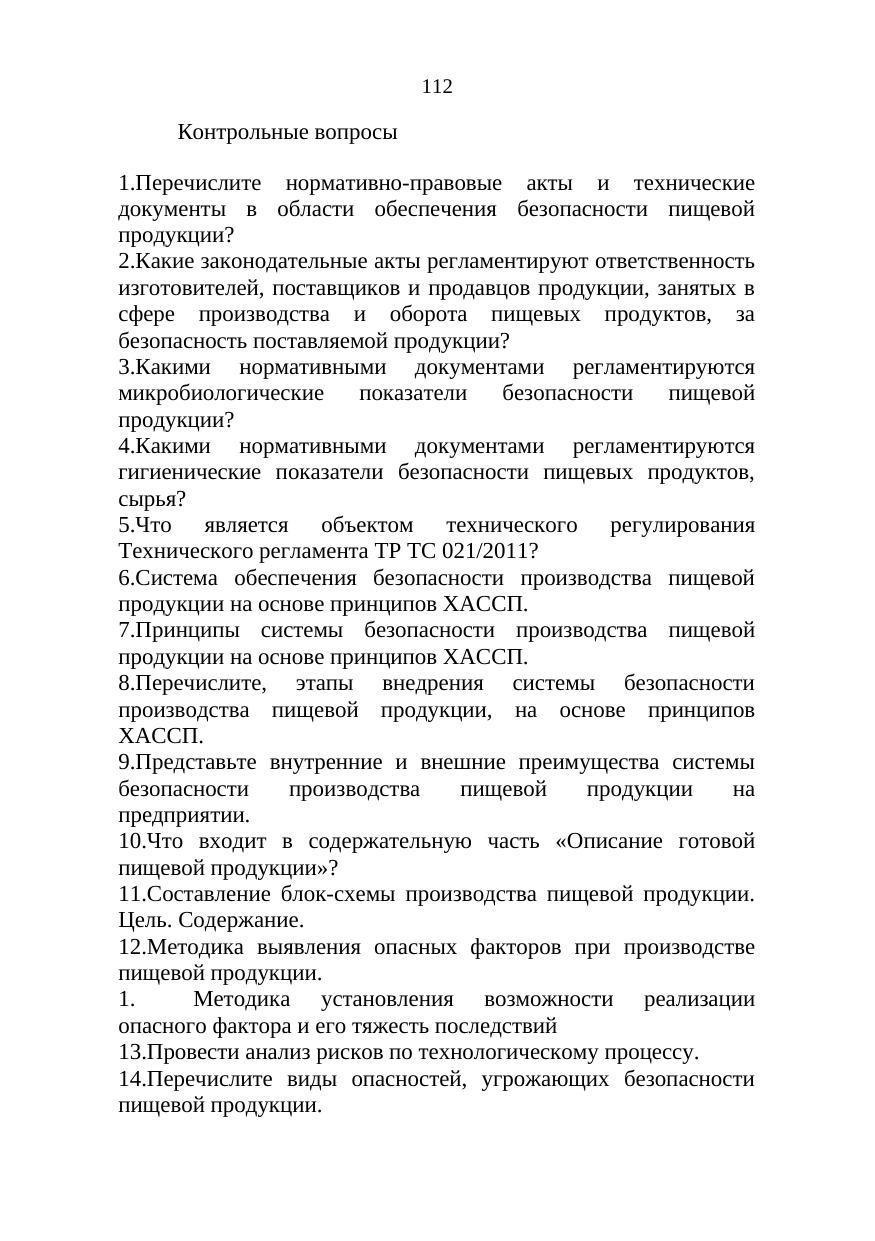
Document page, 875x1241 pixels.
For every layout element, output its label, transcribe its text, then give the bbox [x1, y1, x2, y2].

text 2.Какие законодательные акты регламентируют ответственность изготовителей, поставщиков и продавцов продукции, занятых в сфере производства и оборота пищевых продуктов, за безопасность поставляемой продукции? [118, 248, 756, 353]
text 14.Перечислите виды опасностей, угрожающих безопасности пищевой продукции. [118, 1064, 756, 1117]
text 12.Методика выявления опасных факторов при производстве пищевой продукции. [118, 933, 756, 986]
text 3.Какими нормативными документами регламентируются микробиологические показатели безопасности пищевой продукции? [118, 353, 756, 432]
text 4.Какими нормативными документами регламентируются гигиенические показатели безопасности пищевых продуктов, сырья? [118, 432, 756, 511]
text 10.Что входит в содержательную часть «Описание готовой пищевой продукции»? [118, 827, 756, 880]
text Контрольные вопросы [118, 118, 756, 144]
text 9.Представьте внутренние и внешние преимущества системы безопасности производства пищевой продукции на предприятии. [118, 748, 756, 827]
text 13.Провести анализ рисков по технологическому процессу. [118, 1038, 756, 1064]
list Методика установления возможности реализации опасного фактора и его тяжесть последствий [118, 986, 756, 1038]
text 11.Составление блок-схемы производства пищевой продукции. Цель. Содержание. [118, 880, 756, 933]
text 7.Принципы системы безопасности производства пищевой продукции на основе принципов ХАССП. [118, 617, 756, 669]
text 5.Что является объектом технического регулирования Технического регламента ТР ТС 021/2011? [118, 511, 756, 564]
text 8.Перечислите, этапы внедрения системы безопасности производства пищевой продукции, на основе принципов ХАССП. [118, 669, 756, 748]
text 1.Перечислите нормативно-правовые акты и технические документы в области обеспечения безопасности пищевой продукции? [118, 168, 756, 248]
text 6.Система обеспечения безопасности производства пищевой продукции на основе принципов ХАССП. [118, 564, 756, 617]
